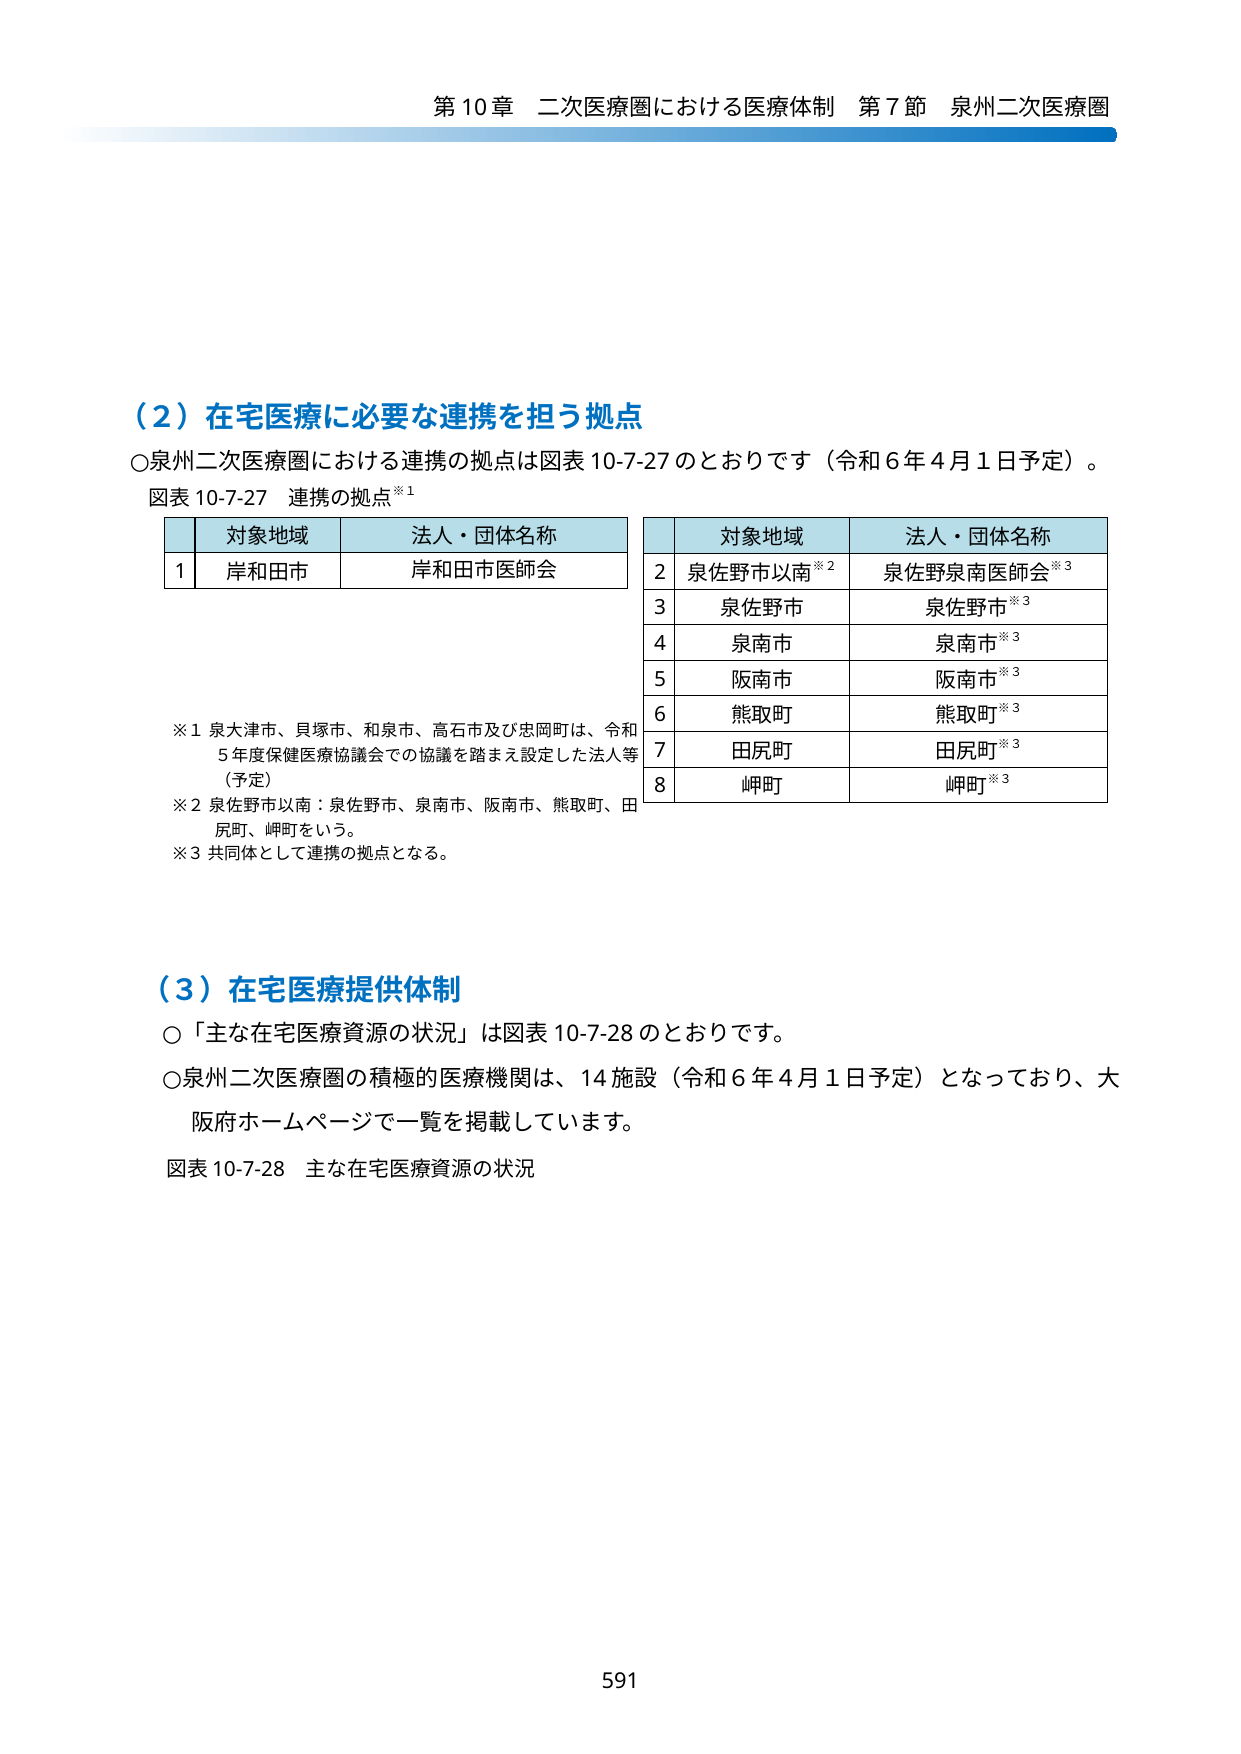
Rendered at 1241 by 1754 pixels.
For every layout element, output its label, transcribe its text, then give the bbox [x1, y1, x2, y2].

table_cell 2 [644, 554, 674, 588]
table_cell 6 [644, 696, 674, 731]
table_cell 田尻町 [675, 732, 849, 767]
table_cell 岸和田市 [196, 553, 340, 588]
table_cell 泉南市※３ [850, 625, 1107, 660]
table_header 対象地域 [675, 518, 849, 553]
table_header [644, 518, 674, 553]
table_cell 岬町 [675, 768, 849, 802]
table_cell 泉佐野泉南医師会※３ [850, 554, 1107, 588]
table_cell 5 [644, 661, 674, 695]
table_cell 岬町※３ [850, 768, 1107, 802]
table_cell 熊取町 [675, 696, 849, 731]
text （３）在宅医療提供体制 [118, 966, 1122, 1010]
text ○「主な在宅医療資源の状況」は図表10-7-28のとおりです。 [162, 1010, 1122, 1054]
table_cell 泉佐野市以南※２ [675, 554, 849, 588]
table_header 対象地域 [196, 518, 340, 552]
table_cell 阪南市※３ [850, 661, 1107, 695]
table_cell 4 [644, 625, 674, 660]
table_cell 岸和田市医師会 [341, 553, 627, 588]
table_cell 熊取町※３ [850, 696, 1107, 731]
table_header 法人・団体名称 [850, 518, 1107, 553]
table_header [165, 518, 194, 552]
table_cell 7 [644, 732, 674, 767]
table_cell 泉佐野市※３ [850, 590, 1107, 624]
text （２）在宅医療に必要な連携を担う拠点 [118, 393, 1122, 437]
table_cell 阪南市 [675, 661, 849, 695]
table_cell 8 [644, 768, 674, 802]
text ○泉州二次医療圏における連携の拠点は図表10-7-27のとおりです（令和６年４月１日予定）。 [118, 437, 1122, 481]
table_cell 3 [644, 590, 674, 624]
text ○泉州二次医療圏の積極的医療機関は、14施設（令和６年４月１日予定）となっており、大阪府ホームページで一覧を掲載しています。 [162, 1054, 1122, 1142]
table_header 法人・団体名称 [341, 518, 627, 552]
table_cell 田尻町※３ [850, 732, 1107, 767]
table_cell 泉佐野市 [675, 590, 849, 624]
table_cell 泉南市 [675, 625, 849, 660]
table_cell 1 [165, 553, 194, 588]
